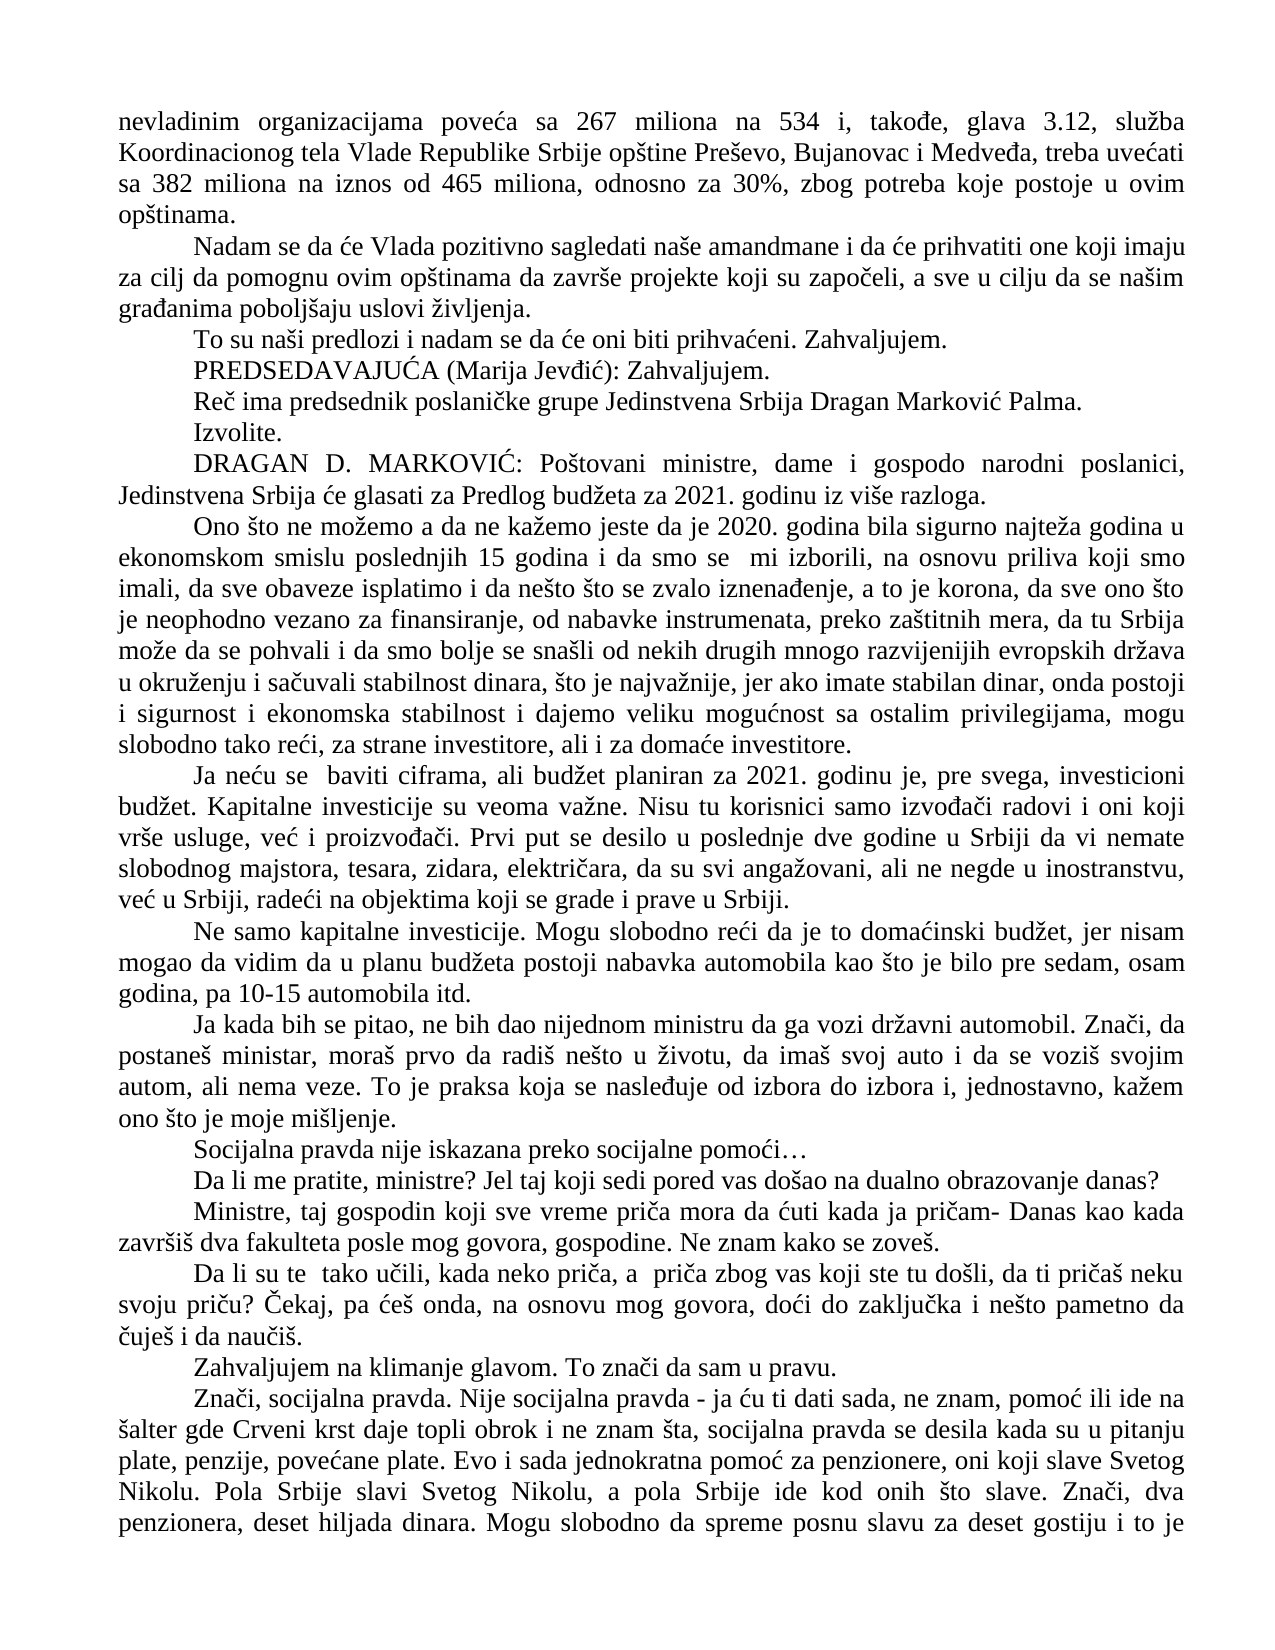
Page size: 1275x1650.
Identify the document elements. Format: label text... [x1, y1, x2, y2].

text Ono što ne možemo a da ne kažemo jeste da je 2020. godina bila sigurno najteža godina u ekonomskom smislu poslednjih 15 godina i da smo se mi izborili, na osnovu priliva koji smo imali, da sve obaveze isplatimo i da nešto što se zvalo iznenađenje, a to je korona, da sve ono što je neophodno vezano za finansiranje, od nabavke instrumenata, preko zaštitnih mera, da tu Srbija može da se pohvali i da smo bolje se snašli od nekih drugih mnogo razvijenijih evropskih država u okruženju i sačuvali stabilnost dinara, što je najvažnije, jer ako imate stabilan dinar, onda postoji i sigurnost i ekonomska stabilnost i dajemo veliku mogućnost sa ostalim privilegijama, mogu slobodno tako reći, za strane investitore, ali i za domaće investitore. [118, 510, 1186, 759]
text Ne samo kapitalne investicije. Mogu slobodno reći da je to domaćinski budžet, jer nisam mogao da vidim da u planu budžeta postoji nabavka automobila kao što je bilo pre sedam, osam godina, pa 10-15 automobila itd. [118, 915, 1186, 1008]
text Reč ima predsednik poslaničke grupe Jedinstvena Srbija Dragan Marković Palma. [118, 385, 1186, 416]
text DRAGAN D. MARKOVIĆ: Poštovani ministre, dame i gospodo narodni poslanici, Jedinstvena Srbija će glasati za Predlog budžeta za 2021. godinu iz više razloga. [118, 448, 1186, 510]
text Da li su te tako učili, kada neko priča, a priča zbog vas koji ste tu došli, da ti pričaš neku svoju priču? Čekaj, pa ćeš onda, na osnovu mog govora, doći do zaključka i nešto pametno da čuješ i da naučiš. [118, 1257, 1186, 1351]
text PREDSEDAVAJUĆA (Marija Jevđić): Zahvaljujem. [118, 354, 1186, 385]
text Ministre, taj gospodin koji sve vreme priča mora da ćuti kada ja pričam- Danas kao kada završiš dva fakulteta posle mog govora, gospodine. Ne znam kako se zoveš. [118, 1195, 1186, 1257]
text Izvolite. [118, 416, 1186, 448]
text Ja neću se baviti ciframa, ali budžet planiran za 2021. godinu je, pre svega, investicioni budžet. Kapitalne investicije su veoma važne. Nisu tu korisnici samo izvođači radovi i oni koji vrše usluge, već i proizvođači. Prvi put se desilo u poslednje dve godine u Srbiji da vi nemate slobodnog majstora, tesara, zidara, električara, da su svi angažovani, ali ne negde u inostranstvu, već u Srbiji, radeći na objektima koji se grade i prave u Srbiji. [118, 759, 1186, 915]
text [118, 105, 1186, 229]
text Nadam se da će Vlada pozitivno sagledati naše amandmane i da će prihvatiti one koji imaju za cilj da pomognu ovim opštinama da završe projekte koji su započeli, a sve u cilju da se našim građanima poboljšaju uslovi življenja. [118, 229, 1186, 323]
text Da li me pratite, ministre? Jel taj koji sedi pored vas došao na dualno obrazovanje danas? [118, 1164, 1186, 1195]
text Ja kada bih se pitao, ne bih dao nijednom ministru da ga vozi državni automobil. Znači, da postaneš ministar, moraš prvo da radiš nešto u životu, da imaš svoj auto i da se voziš svojim autom, ali nema veze. To je praksa koja se nasleđuje od izbora do izbora i, jednostavno, kažem ono što je moje mišljenje. [118, 1008, 1186, 1133]
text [118, 1382, 1186, 1538]
text To su naši predlozi i nadam se da će oni biti prihvaćeni. Zahvaljujem. [118, 323, 1186, 354]
text Socijalna pravda nije iskazana preko socijalne pomoći… [118, 1133, 1186, 1164]
text Zahvaljujem na klimanje glavom. To znači da sam u pravu. [118, 1351, 1186, 1382]
